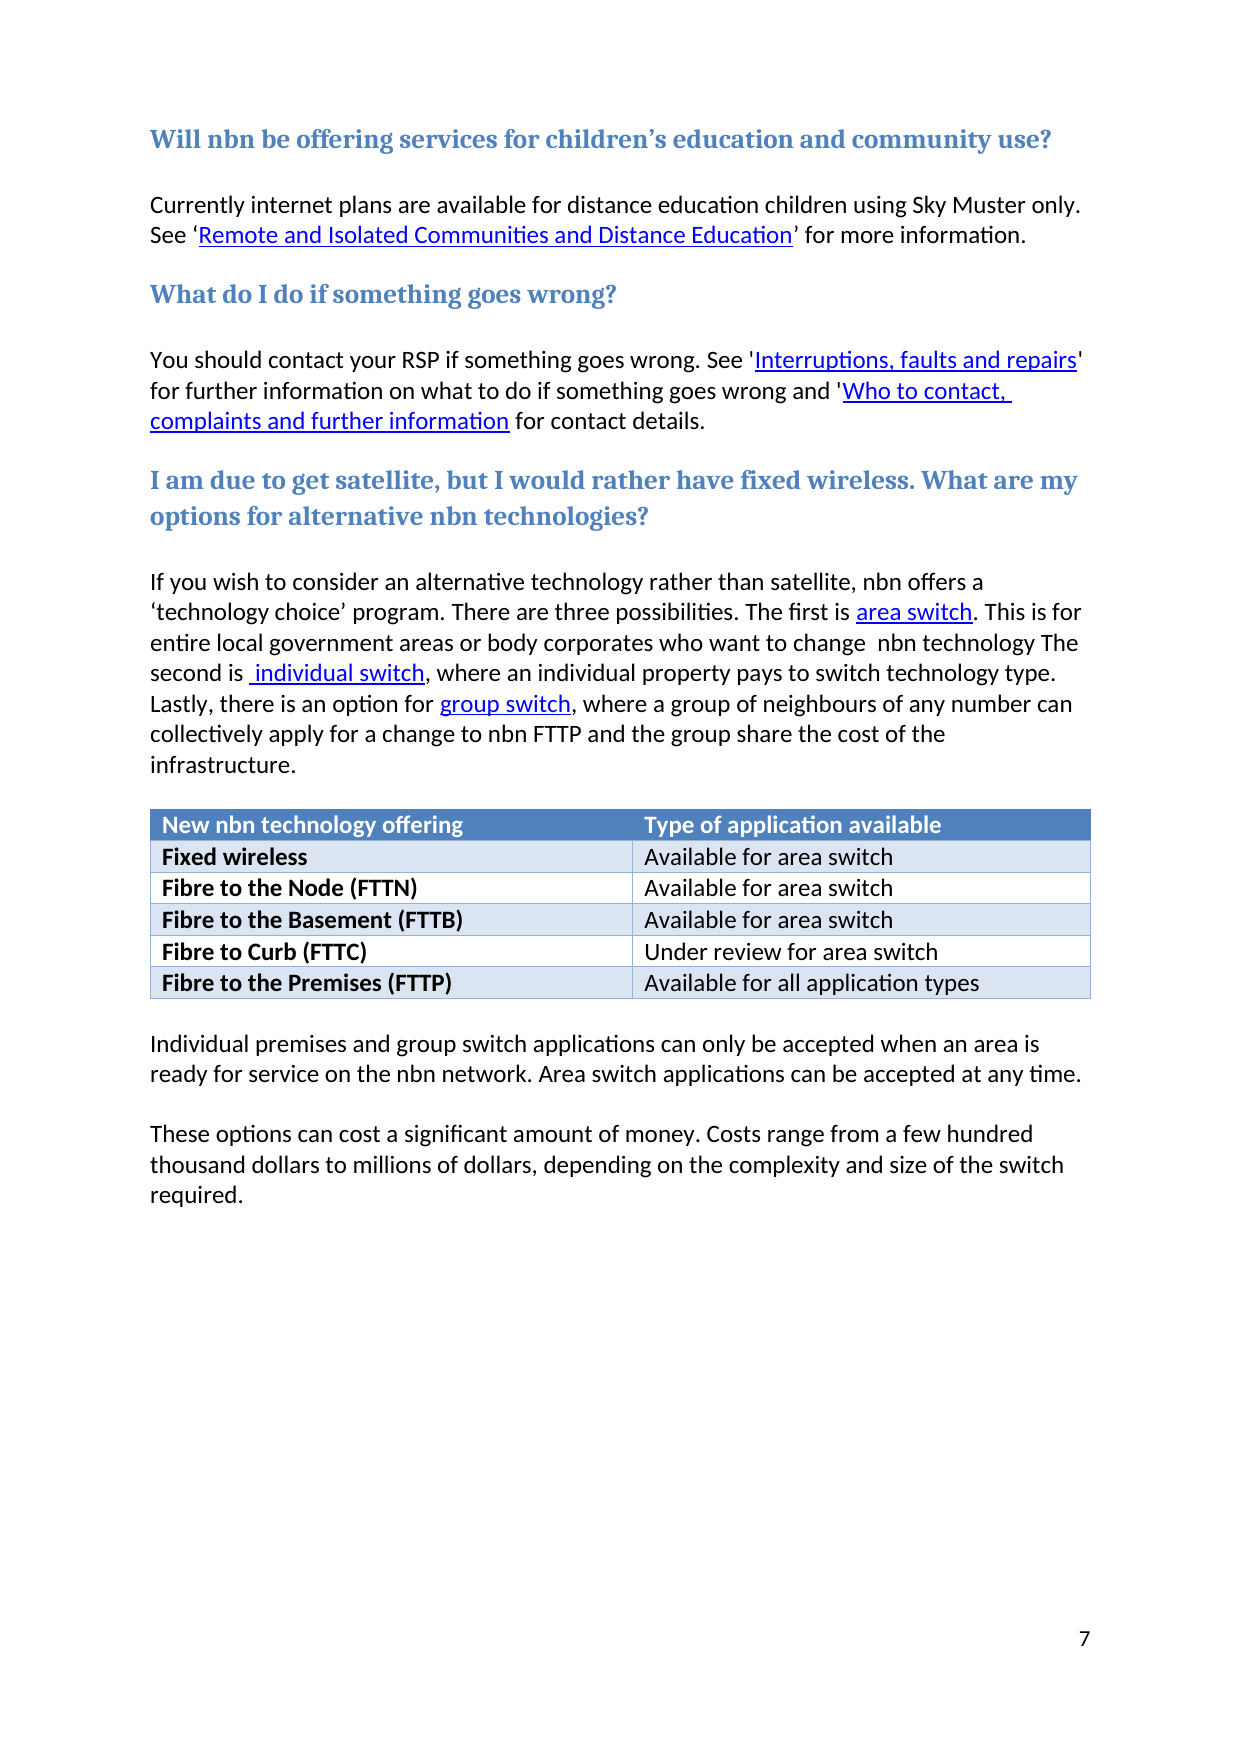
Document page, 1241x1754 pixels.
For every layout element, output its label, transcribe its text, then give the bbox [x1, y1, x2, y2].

subtitle Will nbn be offering services for children’s education and community use? [150, 124, 1090, 155]
table_cell Fibre to Curb (FTTC) [151, 936, 632, 966]
table_cell Fixed wireless [151, 841, 632, 872]
subtitle I am due to get satellite, but I would rather have fixed wireless. What are my options for alternative nbn technologies? [150, 465, 1090, 532]
table_cell Available for area switch [633, 904, 1090, 935]
text These options can cost a significant amount of money. Costs range from a few hundred thousand dollars to millions of dollars, depending on the complexity and size of the switch required. [150, 1118, 1090, 1238]
text If you wish to consider an alternative technology rather than satellite, nbn offers a ‘technology choice’ program. There are three possibilities. The first is area switch. This is for entire local government areas or body corporates who want to change nbn technology The second is individual switch, where an individual property pays to switch technology type. Lastly, there is an option for group switch, where a group of neighbours of any number can collectively apply for a change to nbn FTTP and the group share the cost of the infrastructure. [150, 566, 1090, 779]
table_header Type of application available [633, 810, 1090, 840]
table_header New nbn technology offering [151, 810, 632, 840]
table_cell Available for all application types [633, 967, 1090, 998]
subtitle What do I do if something goes wrong? [150, 279, 1090, 311]
text Individual premises and group switch applications can only be accepted when an area is ready for service on the nbn network. Area switch applications can be accepted at any time. [150, 1028, 1090, 1089]
text You should contact your RSP if something goes wrong. See 'Interruptions, faults and repairs' for further information on what to do if something goes wrong and 'Who to contact, complaints and further information for contact details. [150, 344, 1090, 436]
table_cell Available for area switch [633, 873, 1090, 903]
table_cell Fibre to the Premises (FTTP) [151, 967, 632, 998]
table_cell Fibre to the Node (FTTN) [151, 873, 632, 903]
table_cell Fibre to the Basement (FTTB) [151, 904, 632, 935]
text Currently internet plans are available for distance education children using Sky Muster only. See ‘Remote and Isolated Communities and Distance Education’ for more information. [150, 189, 1090, 250]
table_cell Under review for area switch [633, 936, 1090, 966]
table_cell Available for area switch [633, 841, 1090, 872]
